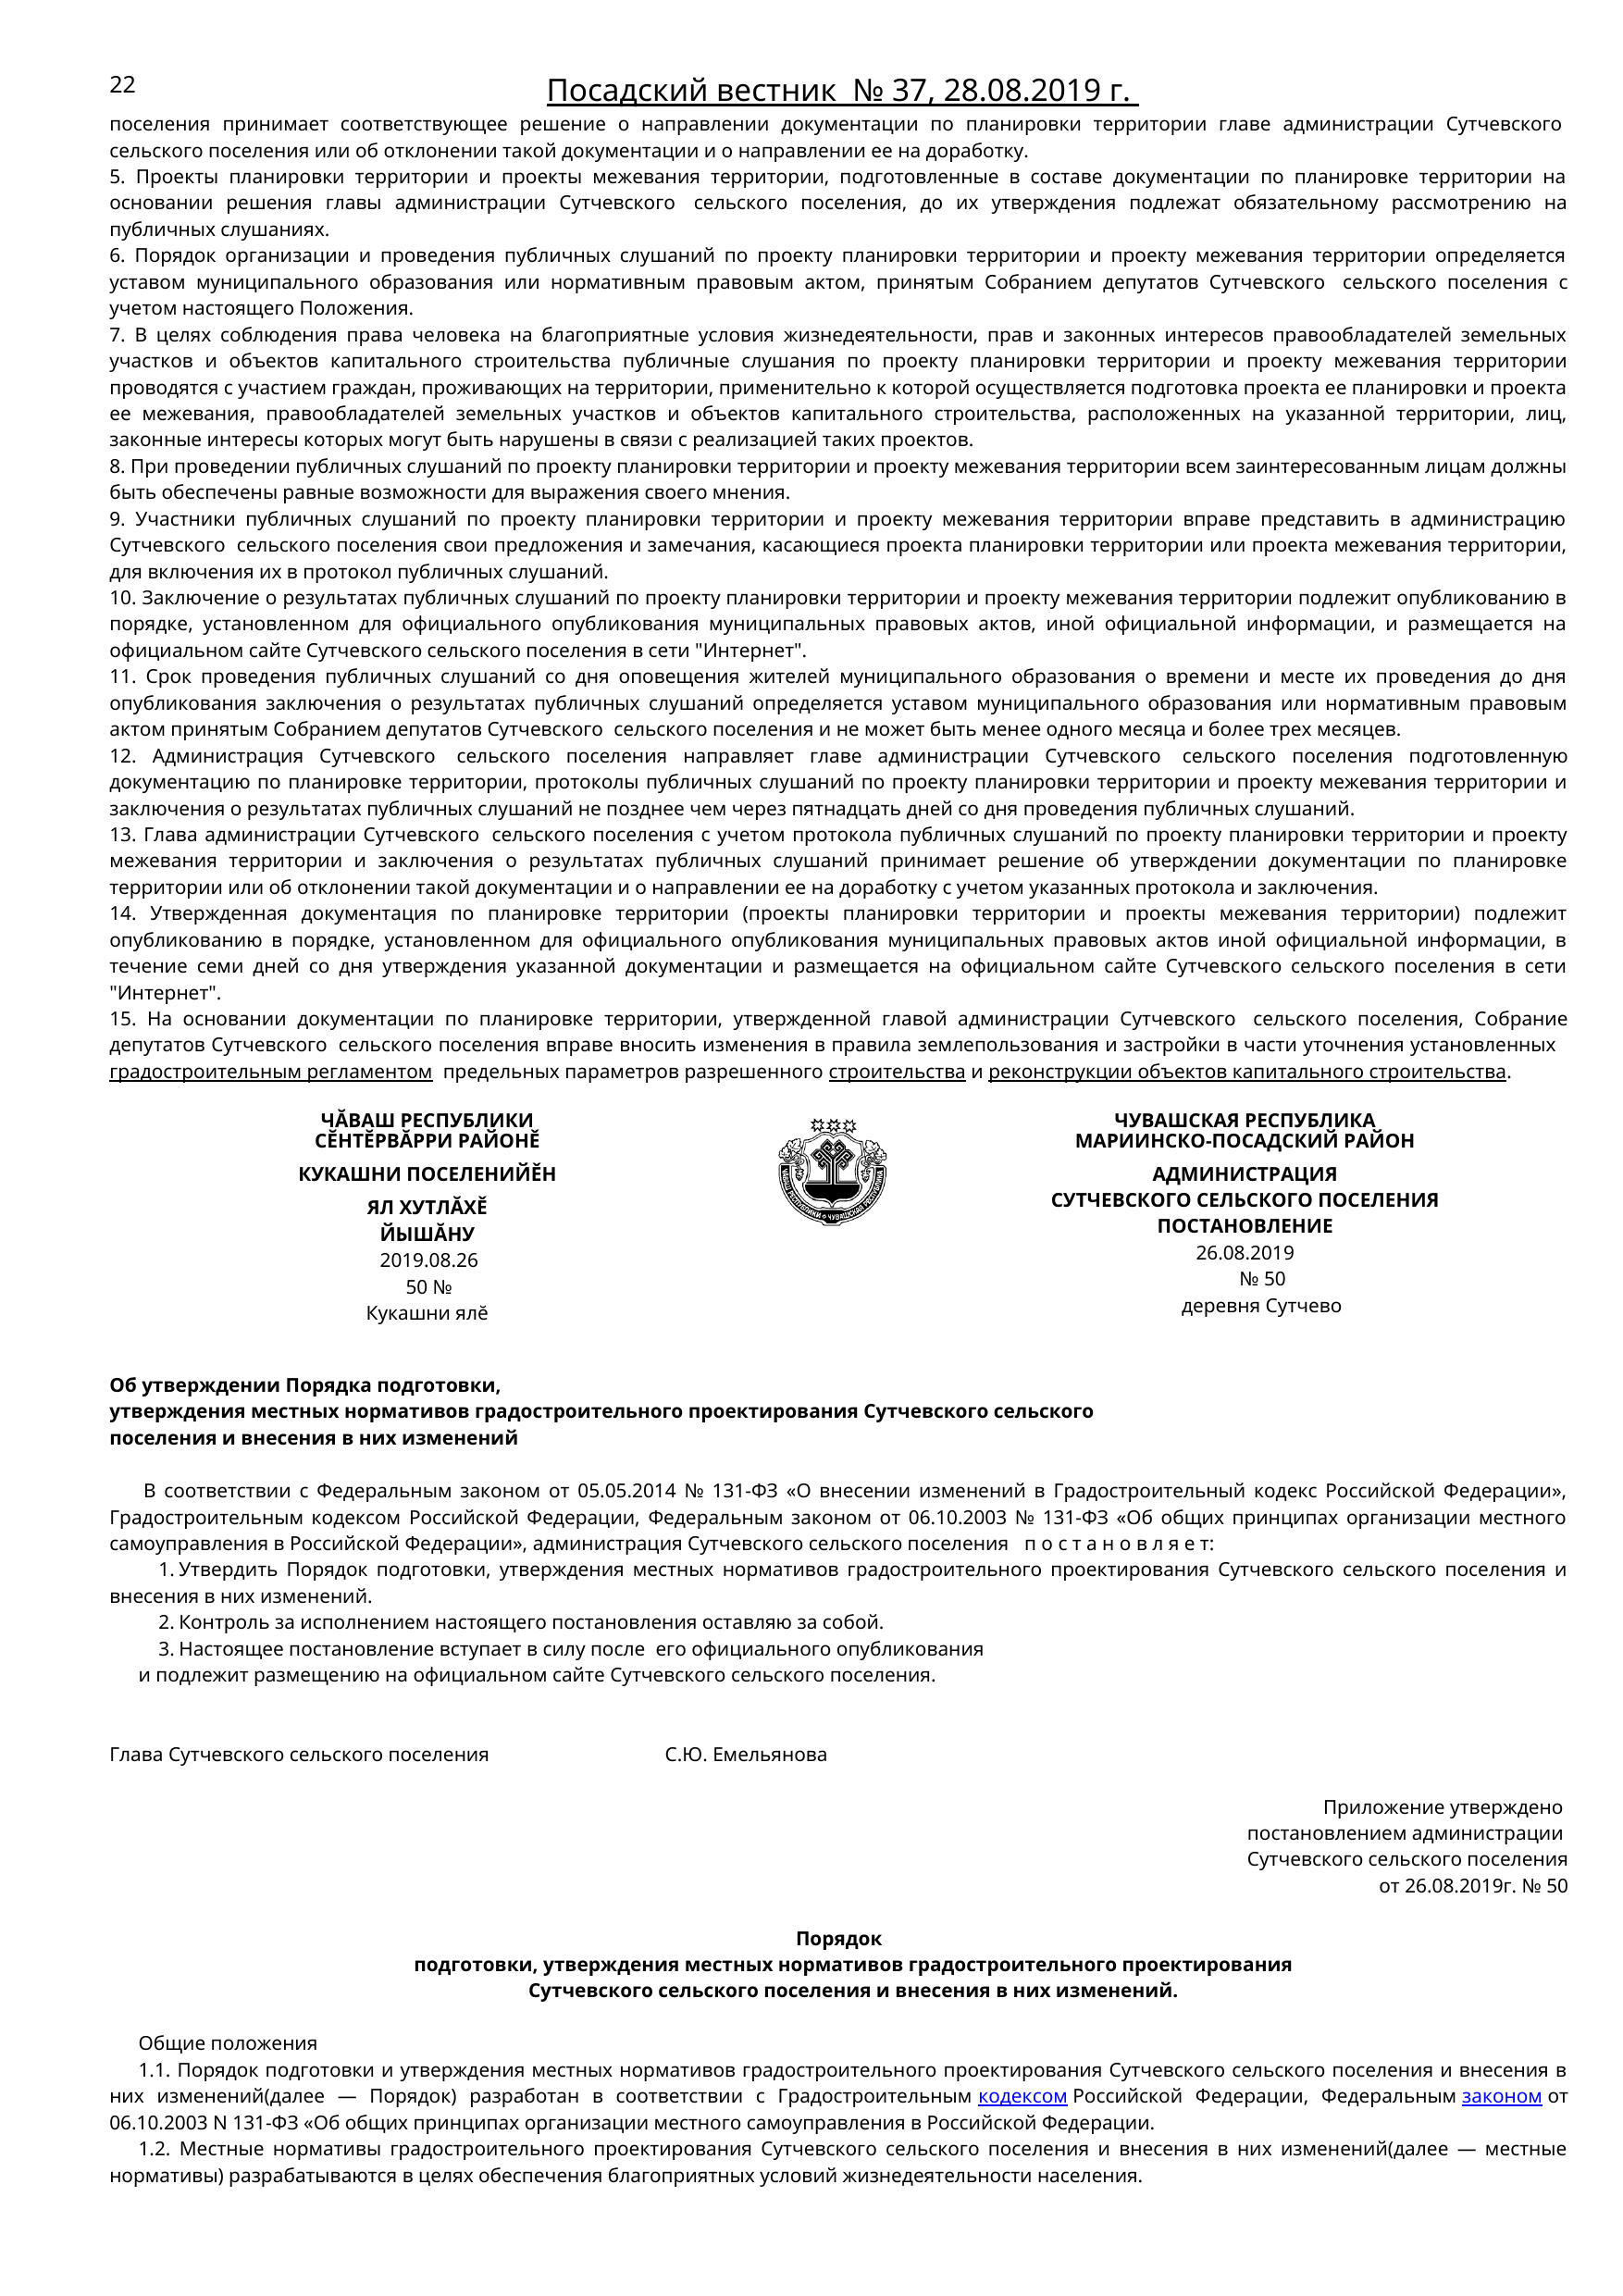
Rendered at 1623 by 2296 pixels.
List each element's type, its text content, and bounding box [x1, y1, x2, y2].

text 15. На основании документации по планировке территории, утвержденной главой администрации Сутчевского сельского поселения, Собрание депутатов Сутчевского сельского поселения вправе вносить изменения в правила землепользования и застройки в части уточнения установленных градостроительным регламентом предельных параметров разрешенного строительства и реконструкции объектов капитального строительства. [109, 1005, 1568, 1084]
text 1.1. Порядок подготовки и утверждения местных нормативов градостроительного проектирования Сутчевского сельского поселения и внесения в них изменений(далее — Порядок) разработан в соответствии с Градостроительным кодексом Российской Федерации, Федеральным законом от 06.10.2003 N 131-ФЗ «Об общих принципах организации местного самоуправления в Российской Федерации. [109, 2056, 1568, 2135]
text Общие положения [109, 2029, 1568, 2056]
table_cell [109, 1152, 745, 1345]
text 12. Администрация Сутчевского сельского поселения направляет главе администрации Сутчевского сельского поселения подготовленную документацию по планировке территории, протоколы публичных слушаний по проекту планировки территории и проекту межевания территории и заключения о результатах публичных слушаний не позднее чем через пятнадцать дней со дня проведения публичных слушаний. [109, 742, 1568, 821]
text Приложение утверждено постановлением администрации Сутчевского сельского поселения от 26.08.2019г. № 50 [109, 1793, 1568, 1898]
text 9. Участники публичных слушаний по проекту планировки территории и проекту межевания территории вправе представить в администрацию Сутчевского сельского поселения свои предложения и замечания, касающиеся проекта планировки территории или проекта межевания территории, для включения их в протокол публичных слушаний. [109, 505, 1568, 584]
text Сутчевского сельского поселения и внесения в них изменений. [109, 1978, 1568, 2004]
text Глава Сутчевского сельского поселения С.Ю. Емельянова [109, 1741, 1568, 1767]
text 14. Утвержденная документация по планировке территории (проекты планировки территории и проекты межевания территории) подлежит опубликованию в порядке, установленном для официального опубликования муниципальных правовых актов иной официальной информации, в течение семи дней со дня утверждения указанной документации и размещается на официальном сайте Сутчевского сельского поселения в сети "Интернет". [109, 900, 1568, 1005]
text утверждения местных нормативов градостроительного проектирования Сутчевского сельского поселения и внесения в них изменений [109, 1397, 1118, 1450]
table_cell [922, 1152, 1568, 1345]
text 6. Порядок организации и проведения публичных слушаний по проекту планировки территории и проекту межевания территории определяется уставом муниципального образования или нормативным правовым актом, принятым Собранием депутатов Сутчевского сельского поселения с учетом настоящего Положения. [109, 242, 1568, 321]
text 1.2. Местные нормативы градостроительного проектирования Сутчевского сельского поселения и внесения в них изменений(далее — местные нормативы) разрабатываются в целях обеспечения благоприятных условий жизнедеятельности населения. [109, 2135, 1568, 2188]
list Настоящее постановление вступает в силу после его официального опубликования [158, 1635, 1568, 1661]
text Об утверждении Порядка подготовки, [109, 1371, 1118, 1397]
text Порядок [109, 1925, 1568, 1951]
text 11. Срок проведения публичных слушаний со дня оповещения жителей муниципального образования о времени и месте их проведения до дня опубликования заключения о результатах публичных слушаний определяется уставом муниципального образования или нормативным правовым актом принятым Собранием депутатов Сутчевского сельского поселения и не может быть менее одного месяца и более трех месяцев. [109, 663, 1568, 742]
text 7. В целях соблюдения права человека на благоприятные условия жизнедеятельности, прав и законных интересов правообладателей земельных участков и объектов капитального строительства публичные слушания по проекту планировки территории и проекту межевания территории проводятся с участием граждан, проживающих на территории, применительно к которой осуществляется подготовка проекта ее планировки и проекта ее межевания, правообладателей земельных участков и объектов капитального строительства, расположенных на указанной территории, лиц, законные интересы которых могут быть нарушены в связи с реализацией таких проектов. [109, 321, 1568, 453]
picture [777, 1117, 887, 1226]
text 8. При проведении публичных слушаний по проекту планировки территории и проекту межевания территории всем заинтересованным лицам должны быть обеспечены равные возможности для выражения своего мнения. [109, 453, 1568, 505]
text В соответствии с Федеральным законом от 05.05.2014 № 131-ФЗ «О внесении изменений в Градостроительный кодекс Российской Федерации», Градостроительным кодексом Российской Федерации, Федеральным законом от 06.10.2003 № 131-ФЗ «Об общих принципах организации местного самоуправления в Российской Федерации», администрация Сутчевского сельского поселения п о с т а н о в л я е т: [109, 1477, 1568, 1557]
text и подлежит размещению на официальном сайте Сутчевского сельского поселения. [109, 1661, 1568, 1688]
text подготовки, утверждения местных нормативов градостроительного проектирования [109, 1951, 1568, 1978]
text 5. Проекты планировки территории и проекты межевания территории, подготовленные в составе документации по планировке территории на основании решения главы администрации Сутчевского сельского поселения, до их утверждения подлежат обязательному рассмотрению на публичных слушаниях. [109, 163, 1568, 242]
text 10. Заключение о результатах публичных слушаний по проекту планировки территории и проекту межевания территории подлежит опубликованию в порядке, установленном для официального опубликования муниципальных правовых актов, иной официальной информации, и размещается на официальном сайте Сутчевского сельского поселения в сети "Интернет". [109, 584, 1568, 663]
list Утвердить Порядок подготовки, утверждения местных нормативов градостроительного проектирования Сутчевского сельского поселения и внесения в них изменений. [109, 1557, 1568, 1608]
list Контроль за исполнением настоящего постановления оставляю за собой. [158, 1608, 1568, 1635]
text 13. Глава администрации Сутчевского сельского поселения с учетом протокола публичных слушаний по проекту планировки территории и проекту межевания территории и заключения о результатах публичных слушаний принимает решение об утверждении документации по планировке территории или об отклонении такой документации и о направлении ее на доработку с учетом указанных протокола и заключения. [109, 821, 1568, 900]
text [109, 110, 1568, 163]
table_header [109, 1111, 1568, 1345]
